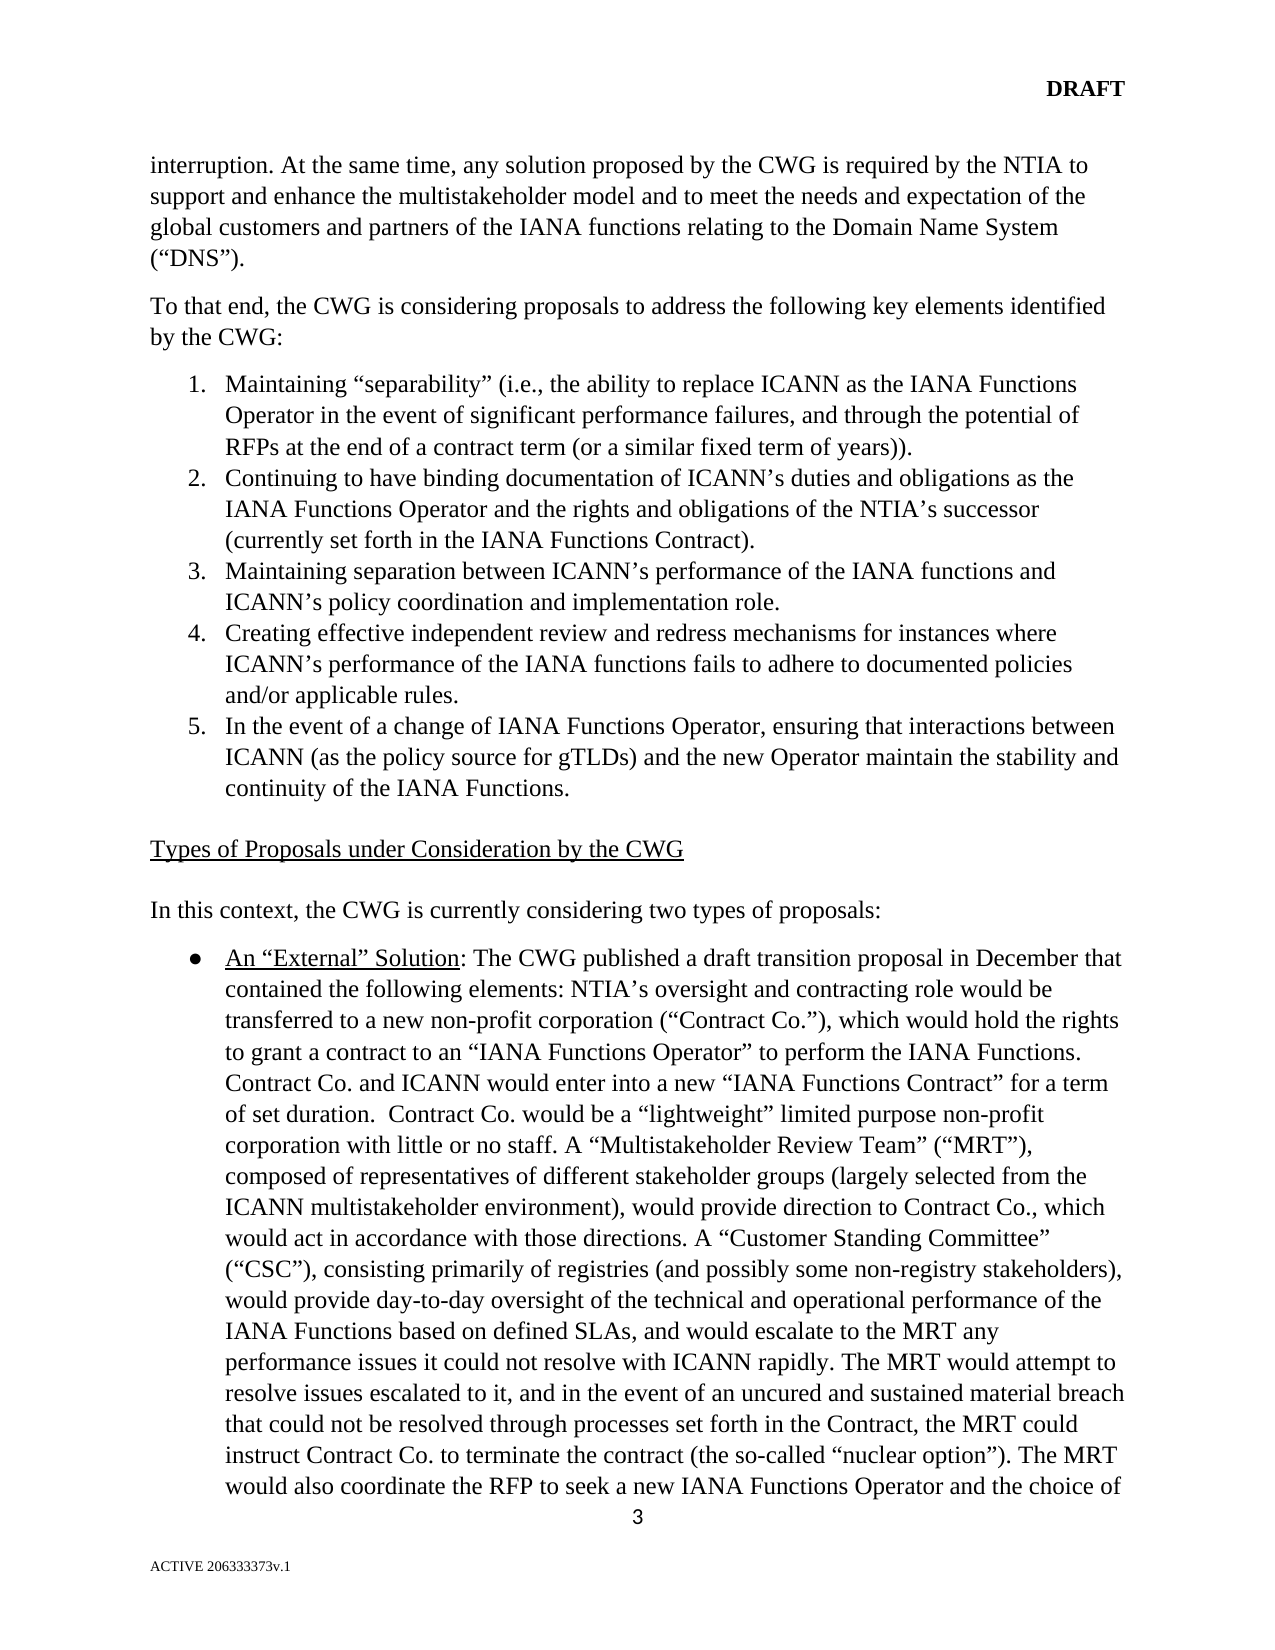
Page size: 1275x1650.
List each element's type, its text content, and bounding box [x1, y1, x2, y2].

list Maintaining “separability” (i.e., the ability to replace ICANN as the IANA Functions Operator in the event of significant performance failures, and through the potential of RFPs at the end of a contract term (or a similar fixed term of years)). [188, 369, 1125, 460]
text Types of Proposals under Consideration by the CWG [150, 834, 1125, 863]
text To that end, the CWG is considering proposals to address the following key elements identified by the CWG: [150, 291, 1125, 351]
list Maintaining separation between ICANN’s performance of the IANA functions and ICANN’s policy coordination and implementation role. [188, 556, 1125, 616]
list Continuing to have binding documentation of ICANN’s duties and obligations as the IANA Functions Operator and the rights and obligations of the NTIA’s successor (currently set forth in the IANA Functions Contract). [188, 463, 1125, 553]
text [150, 150, 1125, 272]
list Creating effective independent review and redress mechanisms for instances where ICANN’s performance of the IANA functions fails to adhere to documented policies and/or applicable rules. [188, 618, 1125, 709]
list In the event of a change of IANA Functions Operator, ensuring that interactions between ICANN (as the policy source for gTLDs) and the new Operator maintain the stability and continuity of the IANA Functions. [188, 711, 1125, 802]
text In this context, the CWG is currently considering two types of proposals: [150, 896, 1125, 924]
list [188, 943, 1125, 1500]
